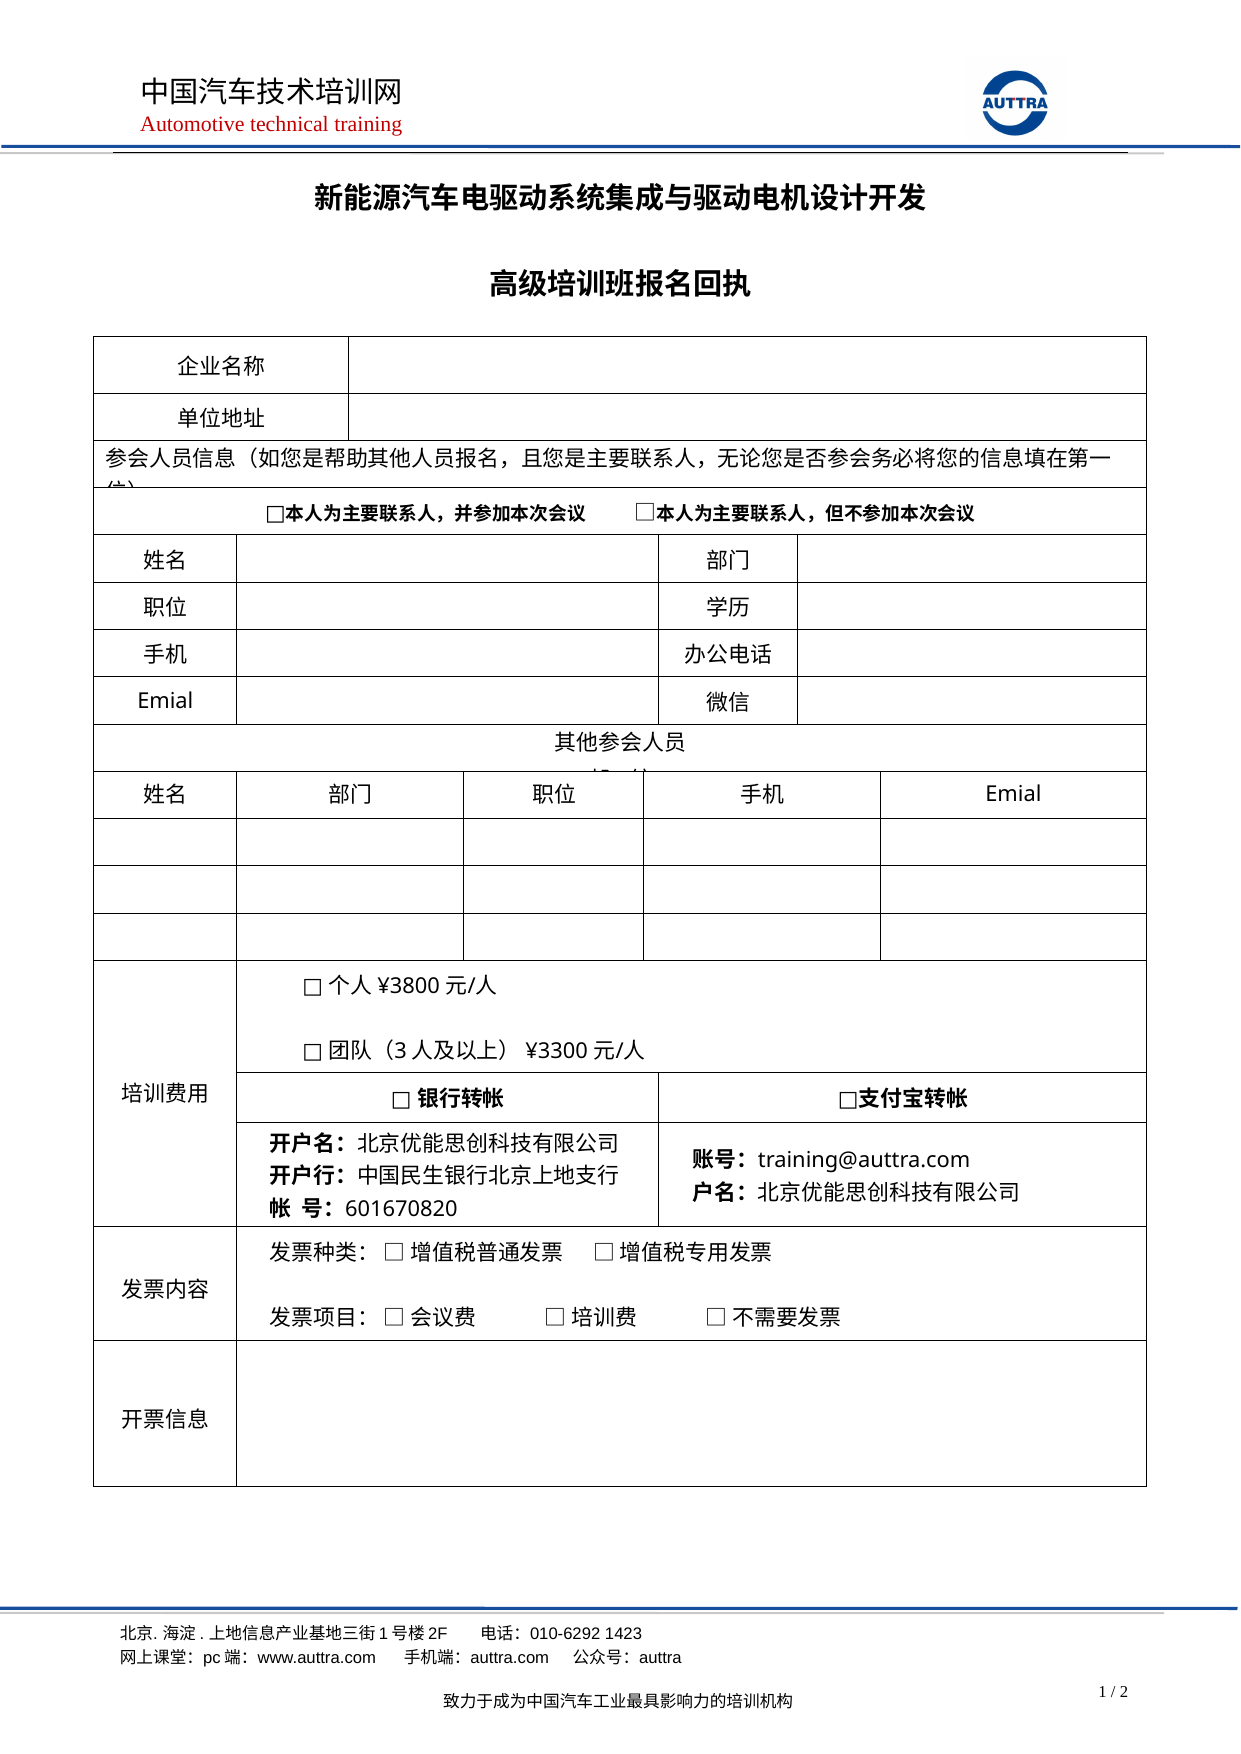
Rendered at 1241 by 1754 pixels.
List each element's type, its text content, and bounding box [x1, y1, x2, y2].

table_cell 培训费用 [94, 961, 236, 1226]
table_cell 发票内容 [94, 1227, 236, 1340]
table_cell [464, 819, 643, 865]
table_cell [644, 819, 880, 865]
table_cell 开票信息 [94, 1341, 236, 1486]
table_cell [464, 914, 643, 960]
table_cell [94, 866, 236, 913]
table_cell 部门 [237, 772, 463, 818]
table_cell 账号：training@auttra.com 户名：北京优能思创科技有限公司 [659, 1123, 1146, 1226]
table_cell 办公电话 [659, 630, 797, 676]
table_cell [94, 819, 236, 865]
table_cell [798, 630, 1146, 676]
table_cell [881, 866, 1146, 913]
table_cell 姓名 [94, 535, 236, 582]
table_header 企业名称 [94, 337, 348, 392]
table_header [349, 337, 1146, 392]
table_cell 开户名：北京优能思创科技有限公司 开户行：中国民生银行北京上地支行 帐 号：601670820 [237, 1123, 658, 1226]
table_cell 参会人员信息（如您是帮助其他人员报名，且您是主要联系人，无论您是否参会务必将您的信息填在第一位） [94, 441, 1146, 487]
table_cell [237, 583, 658, 629]
table_cell [237, 630, 658, 676]
table_cell [237, 914, 463, 960]
text 新能源汽车电驱动系统集成与驱动电机设计开发 [112, 163, 1128, 228]
table_cell 职位 [464, 772, 643, 818]
picture [965, 56, 1067, 140]
table_cell Emial [94, 677, 236, 723]
table_cell □ 银行转帐 [237, 1073, 658, 1122]
table_cell [644, 866, 880, 913]
table_cell [94, 914, 236, 960]
table_cell [644, 914, 880, 960]
table_cell 其他参会人员 邮 编 [94, 725, 1146, 771]
table_cell [237, 677, 658, 723]
table_cell [881, 914, 1146, 960]
table_cell Emial [881, 772, 1146, 818]
table_cell [237, 866, 463, 913]
table_cell □支付宝转帐 [659, 1073, 1146, 1122]
table_cell [237, 819, 463, 865]
table_cell 手机 [94, 630, 236, 676]
table_cell 手机 [644, 772, 880, 818]
table_cell 发票种类： □ 增值税普通发票 □ 增值税专用发票 发票项目： □ 会议费 □ 培训费 □ 不需要发票 [237, 1227, 1146, 1340]
table_cell 姓名 [94, 772, 236, 818]
table_cell 职位 [94, 583, 236, 629]
table_cell 单位地址 [94, 394, 348, 440]
text 高级培训班报名回执 [112, 249, 1128, 314]
table_cell [798, 535, 1146, 582]
table_cell □本人为主要联系人，并参加本次会议 □本人为主要联系人，但不参加本次会议 [94, 488, 1146, 534]
table_cell 学历 [659, 583, 797, 629]
table_cell [798, 583, 1146, 629]
table_cell [464, 866, 643, 913]
table_cell [237, 1341, 1146, 1486]
table_cell [798, 677, 1146, 723]
table_cell 部门 [659, 535, 797, 582]
table_cell [237, 535, 658, 582]
table_cell □ 个人 ¥3800 元/人 □ 团队（3人及以上） ¥3300 元/人 [237, 961, 1146, 1072]
table_cell 微信 [659, 677, 797, 723]
table_cell [881, 819, 1146, 865]
table_cell [349, 394, 1146, 440]
